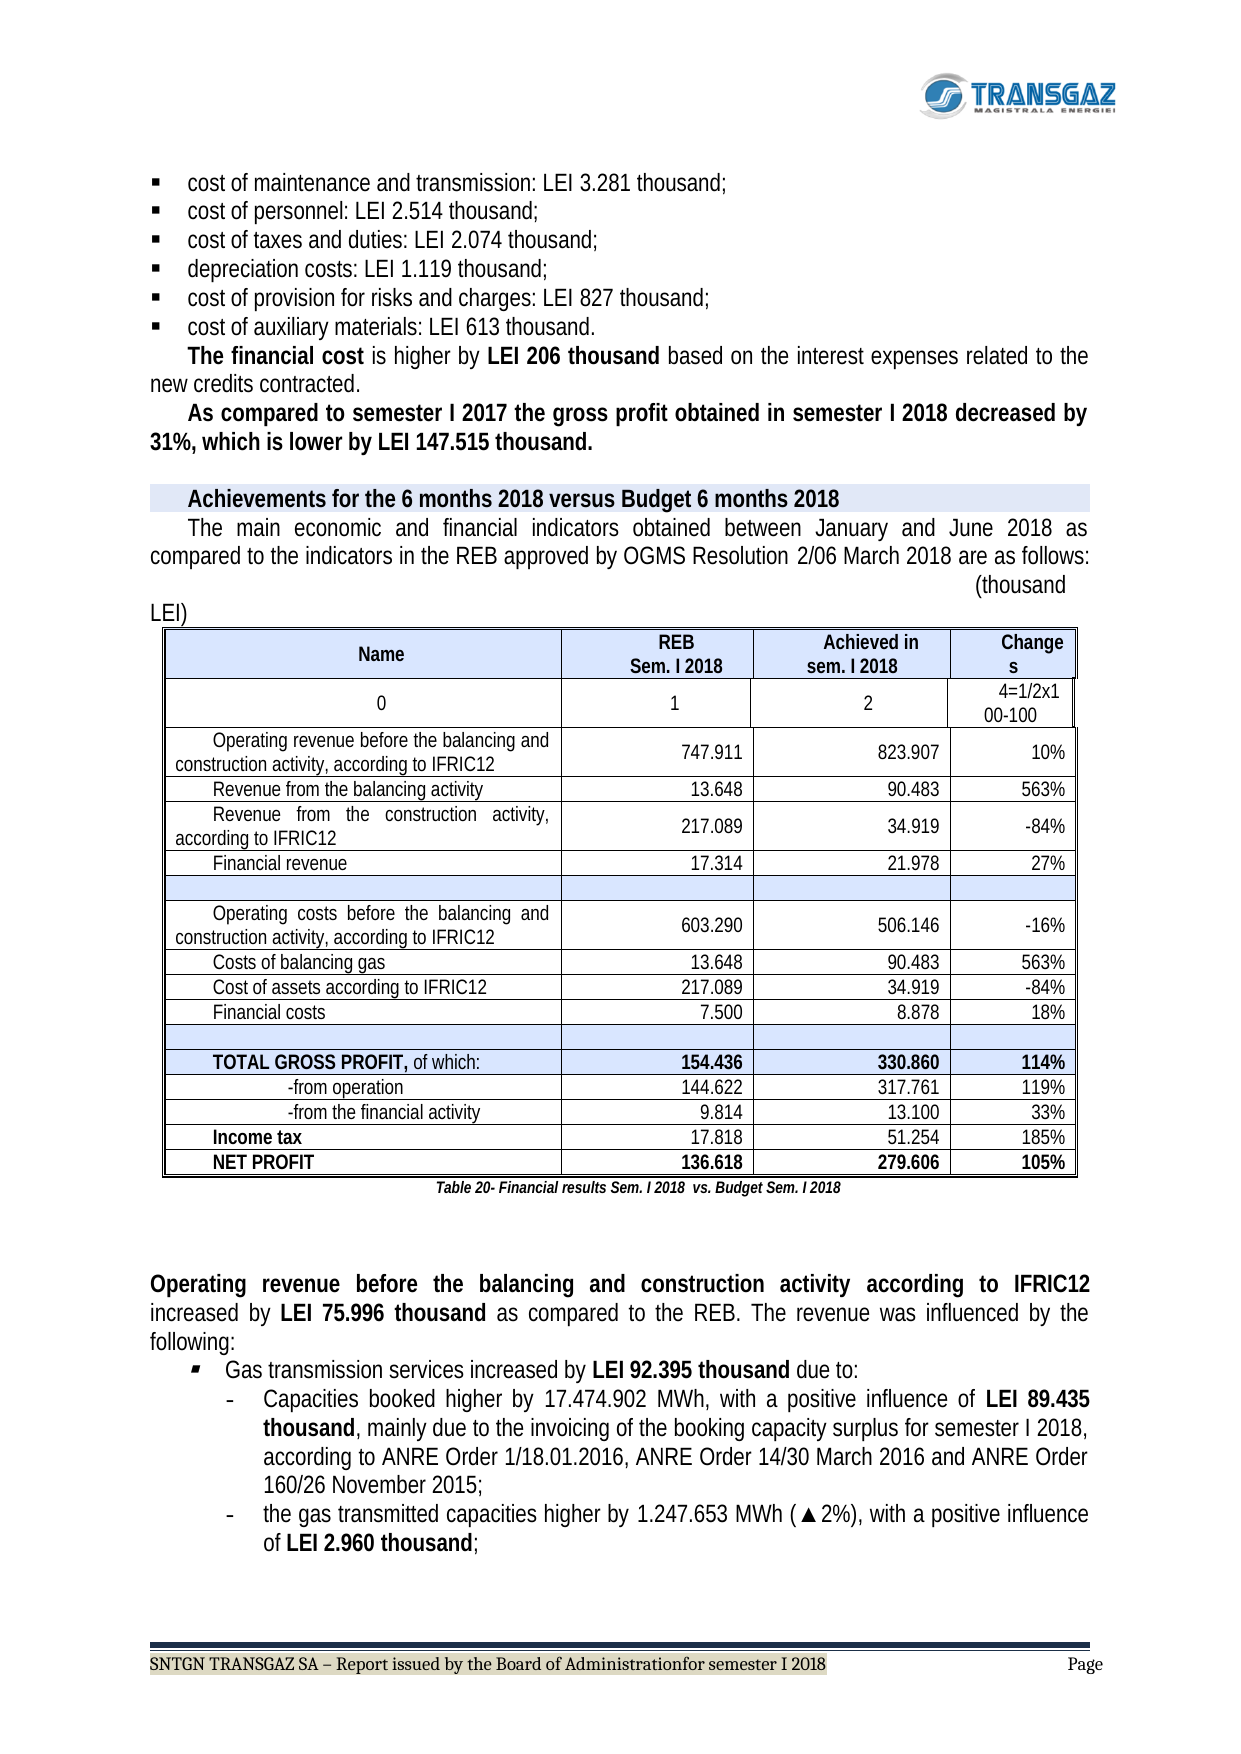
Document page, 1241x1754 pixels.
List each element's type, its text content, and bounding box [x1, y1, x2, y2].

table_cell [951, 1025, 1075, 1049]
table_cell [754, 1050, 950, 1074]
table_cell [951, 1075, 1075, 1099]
list cost of auxiliary materials: LEI 613 thousand. [150, 312, 1090, 341]
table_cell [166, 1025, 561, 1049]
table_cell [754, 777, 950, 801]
text Operating revenue before the balancing and construction activity according to IFRIC12 increased by LEI 75.996 thousand as compared to the REB. The revenue was influenced by the following: [150, 1269, 1090, 1355]
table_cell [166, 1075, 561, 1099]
list cost of personnel: LEI 2.514 thousand; [150, 196, 1090, 225]
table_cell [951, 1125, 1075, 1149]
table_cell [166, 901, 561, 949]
list cost of maintenance and transmission: LEI 3.281 thousand; [150, 167, 1090, 196]
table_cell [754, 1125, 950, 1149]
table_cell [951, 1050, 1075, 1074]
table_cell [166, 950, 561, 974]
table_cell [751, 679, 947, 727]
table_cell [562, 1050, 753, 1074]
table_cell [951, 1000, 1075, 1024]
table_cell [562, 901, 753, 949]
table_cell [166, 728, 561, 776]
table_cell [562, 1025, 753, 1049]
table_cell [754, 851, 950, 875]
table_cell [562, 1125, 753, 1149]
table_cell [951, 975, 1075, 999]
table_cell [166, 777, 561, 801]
text As compared to semester I 2017 the gross profit obtained in semester I 2018 decreased by 31%, which is lower by LEI 147.515 thousand. [150, 398, 1090, 455]
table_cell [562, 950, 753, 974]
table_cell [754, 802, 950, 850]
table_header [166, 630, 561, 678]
text Achievements for the 6 months 2018 versus Budget 6 months 2018 [150, 484, 1090, 512]
text The main economic and financial indicators obtained between January and June 2018 as compared to the indicators in the REB approved by OGMS Resolution 2/06 March 2018 are as follows: (thousand LEI) [150, 512, 1090, 627]
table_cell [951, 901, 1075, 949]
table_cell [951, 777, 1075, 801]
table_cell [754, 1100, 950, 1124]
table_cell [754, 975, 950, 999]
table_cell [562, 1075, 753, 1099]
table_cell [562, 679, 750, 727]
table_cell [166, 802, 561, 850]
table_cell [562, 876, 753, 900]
picture [917, 60, 1119, 137]
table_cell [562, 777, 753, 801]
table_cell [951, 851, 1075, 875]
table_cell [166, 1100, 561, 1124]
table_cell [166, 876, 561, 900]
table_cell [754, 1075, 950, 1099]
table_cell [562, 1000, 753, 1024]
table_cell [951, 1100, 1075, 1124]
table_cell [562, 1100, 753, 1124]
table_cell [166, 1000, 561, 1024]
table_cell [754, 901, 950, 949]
list the gas transmitted capacities higher by 1.247.653 MWh (▲2%), with a positive influence of LEI 2.960 thousand; [226, 1499, 1090, 1556]
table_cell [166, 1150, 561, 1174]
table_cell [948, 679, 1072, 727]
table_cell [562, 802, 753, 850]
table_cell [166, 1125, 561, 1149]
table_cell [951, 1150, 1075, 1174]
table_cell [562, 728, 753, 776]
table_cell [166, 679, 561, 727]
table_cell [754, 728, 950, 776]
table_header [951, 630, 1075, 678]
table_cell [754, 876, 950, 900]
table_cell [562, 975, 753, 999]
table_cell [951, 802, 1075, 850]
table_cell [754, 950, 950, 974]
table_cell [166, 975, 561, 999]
list Capacities booked higher by 17.474.902 MWh, with a positive influence of LEI 89.435 thousand, mainly due to the invoicing of the booking capacity surplus for semester I 2018, according to ANRE Order 1/18.01.2016, ANRE Order 14/30 March 2016 and ANRE Order 160/26 November 2015; [226, 1384, 1090, 1499]
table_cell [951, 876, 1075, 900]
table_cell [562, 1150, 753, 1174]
text The financial cost is higher by LEI 206 thousand based on the interest expenses related to the new credits contracted. [150, 341, 1090, 398]
list cost of taxes and duties: LEI 2.074 thousand; [150, 225, 1090, 254]
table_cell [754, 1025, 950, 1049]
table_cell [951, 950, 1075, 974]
list cost of provision for risks and charges: LEI 827 thousand; [150, 283, 1090, 312]
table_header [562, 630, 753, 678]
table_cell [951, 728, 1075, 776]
list Gas transmission services increased by LEI 92.395 thousand due to: [187, 1355, 1090, 1384]
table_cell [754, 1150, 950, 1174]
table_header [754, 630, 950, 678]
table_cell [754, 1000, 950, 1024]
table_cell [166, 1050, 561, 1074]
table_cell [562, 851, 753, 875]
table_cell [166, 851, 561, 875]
list depreciation costs: LEI 1.119 thousand; [150, 254, 1090, 283]
text Table 20- Financial results Sem. I 2018 vs. Budget Sem. I 2018 [150, 1177, 1090, 1197]
